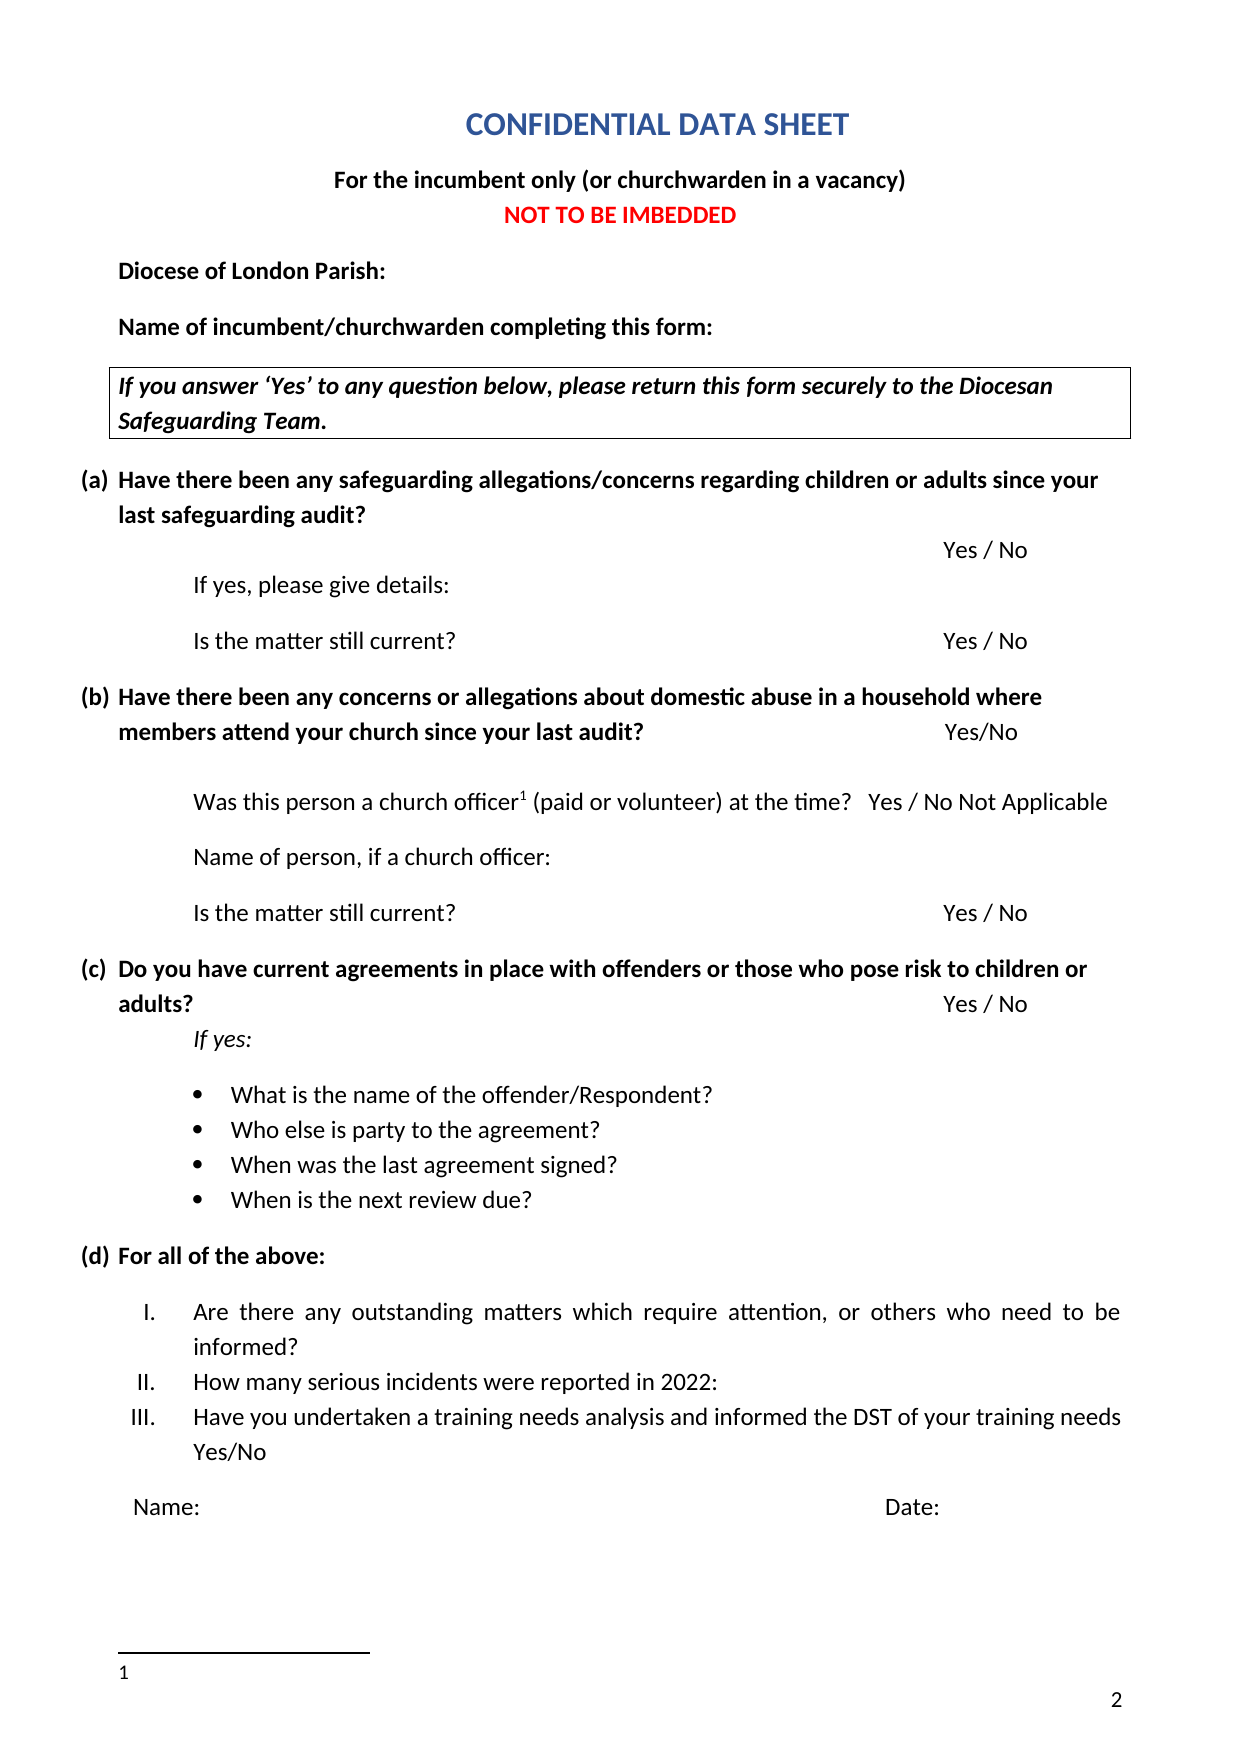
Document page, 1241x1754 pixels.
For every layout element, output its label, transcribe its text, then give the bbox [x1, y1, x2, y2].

list What is the name of the offender/Respondent? [193, 1079, 1122, 1109]
list Have there been any safeguarding allegations/concerns regarding children or adults since your last safeguarding audit? [81, 464, 1122, 529]
list Have you undertaken a training needs analysis and informed the DST of your training needs Yes/No [156, 1401, 1122, 1466]
list How many serious incidents were reported in 2022: [156, 1366, 1122, 1396]
list Do you have current agreements in place with offenders or those who pose risk to children or adults? Yes / No [81, 953, 1122, 1019]
text If yes, please give details: [118, 569, 1122, 599]
text If yes: [118, 1023, 1122, 1054]
list For all of the above: [81, 1240, 1122, 1270]
text Diocese of London Parish: [118, 255, 1122, 286]
list Have there been any concerns or allegations about domestic abuse in a household where members attend your church since your last audit? Yes/No [81, 681, 1122, 746]
subtitle CONFIDENTIAL DATA SHEET [193, 103, 1122, 144]
text NOT TO BE IMBEDDED [118, 199, 1122, 230]
text Name: Date: [133, 1492, 1122, 1522]
list When is the next review due? [193, 1184, 1122, 1214]
list When was the last agreement signed? [193, 1149, 1122, 1179]
text Is the matter still current? Yes / No [118, 625, 1122, 655]
text Yes / No [868, 534, 1122, 564]
text For the incumbent only (or churchwarden in a vacancy) [118, 164, 1122, 195]
text If you answer ‘Yes’ to any question below, please return this form securely to the Diocesan Safeguarding Team. [110, 368, 1130, 438]
text Name of person, if a church officer: [118, 842, 1122, 872]
list Are there any outstanding matters which require attention, or others who need to be informed? [156, 1296, 1122, 1361]
list Who else is party to the agreement? [193, 1114, 1122, 1144]
text Name of incumbent/churchwarden completing this form: [118, 311, 1122, 342]
text Was this person a church officer1 (paid or volunteer) at the time? Yes / No Not Applicable [118, 786, 1122, 816]
text Is the matter still current? Yes / No [118, 897, 1122, 928]
